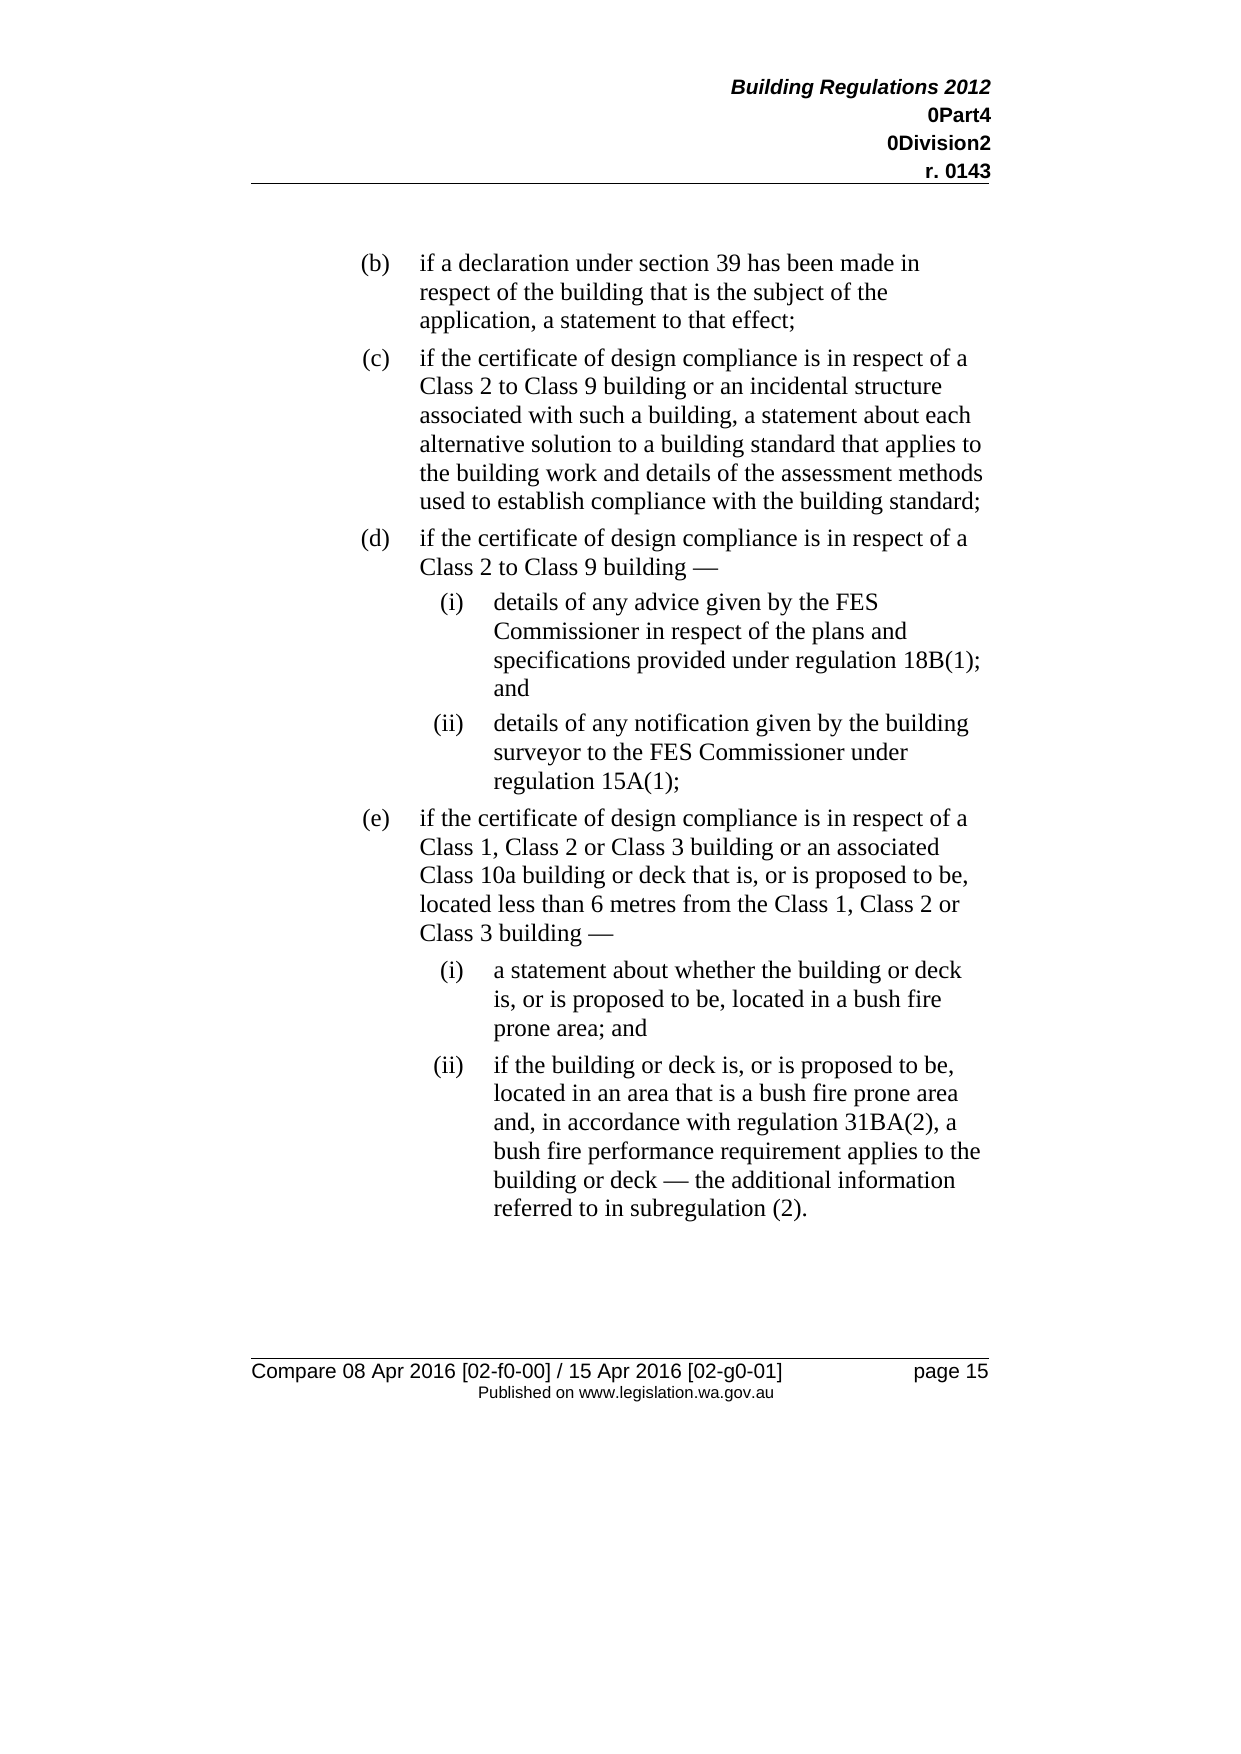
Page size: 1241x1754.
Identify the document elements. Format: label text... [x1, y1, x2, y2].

text (i) details of any advice given by the FES Commissioner in respect of the plans and specifications provided under regulation 18B(1); and [251, 587, 989, 702]
text (c) if the certificate of design compliance is in respect of a Class 2 to Class 9 building or an incidental structure associated with such a building, a statement about each alternative solution to a building standard that applies to the building work and details of the assessment methods used to establish compliance with the building standard; [251, 343, 989, 515]
text (b) if a declaration under section 39 has been made in respect of the building that is the subject of the application, a statement to that effect; [251, 248, 989, 334]
text (d) if the certificate of design compliance is in respect of a Class 2 to Class 9 building — [251, 523, 989, 581]
text (i) a statement about whether the building or deck is, or is proposed to be, located in a bush fire prone area; and [251, 955, 989, 1041]
text (ii) details of any notification given by the building surveyor to the FES Commissioner under regulation 15A(1); [251, 708, 989, 795]
text (ii) if the building or deck is, or is proposed to be, located in an area that is a bush fire prone area and, in accordance with regulation 31BA(2), a bush fire performance requirement applies to the building or deck — the additional information referred to in subregulation (2). [251, 1050, 989, 1222]
text (e) if the certificate of design compliance is in respect of a Class 1, Class 2 or Class 3 building or an associated Class 10a building or deck that is, or is proposed to be, located less than 6 metres from the Class 1, Class 2 or Class 3 building — [251, 803, 989, 947]
